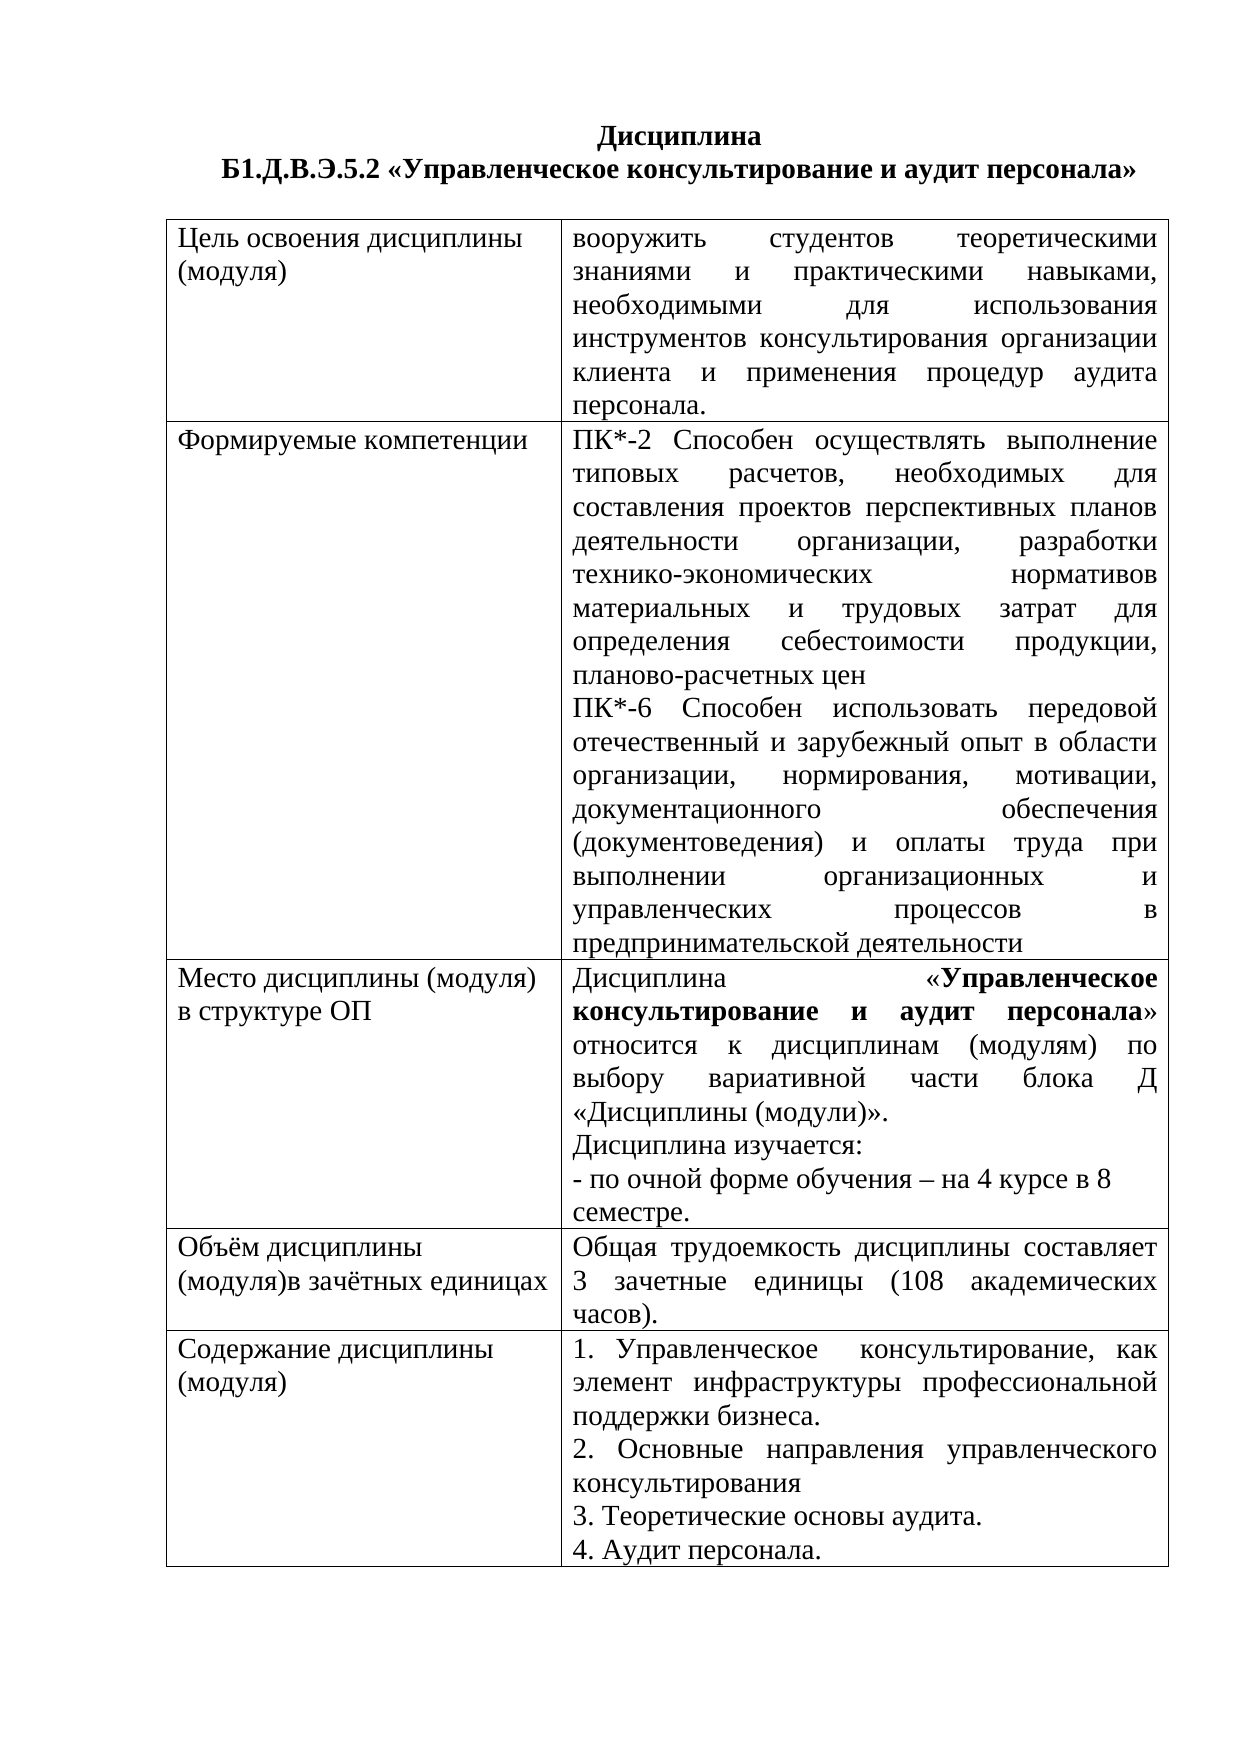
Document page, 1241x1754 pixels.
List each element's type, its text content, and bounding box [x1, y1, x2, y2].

table_header Цель освоения дисциплины (модуля) [167, 220, 561, 421]
table_cell Формируемые компетенции [167, 422, 561, 959]
table_cell 1. Управленческое консультирование, как элемент инфраструктуры профессиональной поддержки бизнеса. 2. Основные направления управленческого консультирования 3. Теоретические основы аудита. 4. Аудит персонала. [562, 1331, 1168, 1566]
table_cell Дисциплина «Управленческое консультирование и аудит персонала» относится к дисциплинам (модулям) по выбору вариативной части блока Д «Дисциплины (модули)». Дисциплина изучается: - по очной форме обучения – на 4 курсе в 8 семестре. [562, 960, 1168, 1228]
table_cell Объём дисциплины (модуля)в зачётных единицах [167, 1229, 561, 1330]
table_cell Содержание дисциплины (модуля) [167, 1331, 561, 1566]
table_cell ПК*-2 Способен осуществлять выполнение типовых расчетов, необходимых для составления проектов перспективных планов деятельности организации, разработки технико-экономических нормативов материальных и трудовых затрат для определения себестоимости продукции, планово-расчетных цен ПК*-6 Способен использовать передовой отечественный и зарубежный опыт в области организации, нормирования, мотивации, документационного обеспечения (документоведения) и оплаты труда при выполнении организационных и управленческих процессов в предпринимательской деятельности [562, 422, 1168, 959]
table_header вооружить студентов теоретическими знаниями и практическими навыками, необходимыми для использования инструментов консультирования организации клиента и применения процедур аудита персонала. [562, 220, 1168, 421]
text Б1.Д.В.Э.5.2 «Управленческое консультирование и аудит персонала» [177, 152, 1181, 185]
table_cell Общая трудоемкость дисциплины составляет 3 зачетные единицы (108 академических часов). [562, 1229, 1168, 1330]
table_cell Место дисциплины (модуля) в структуре ОП [167, 960, 561, 1228]
text Дисциплина [177, 118, 1181, 152]
